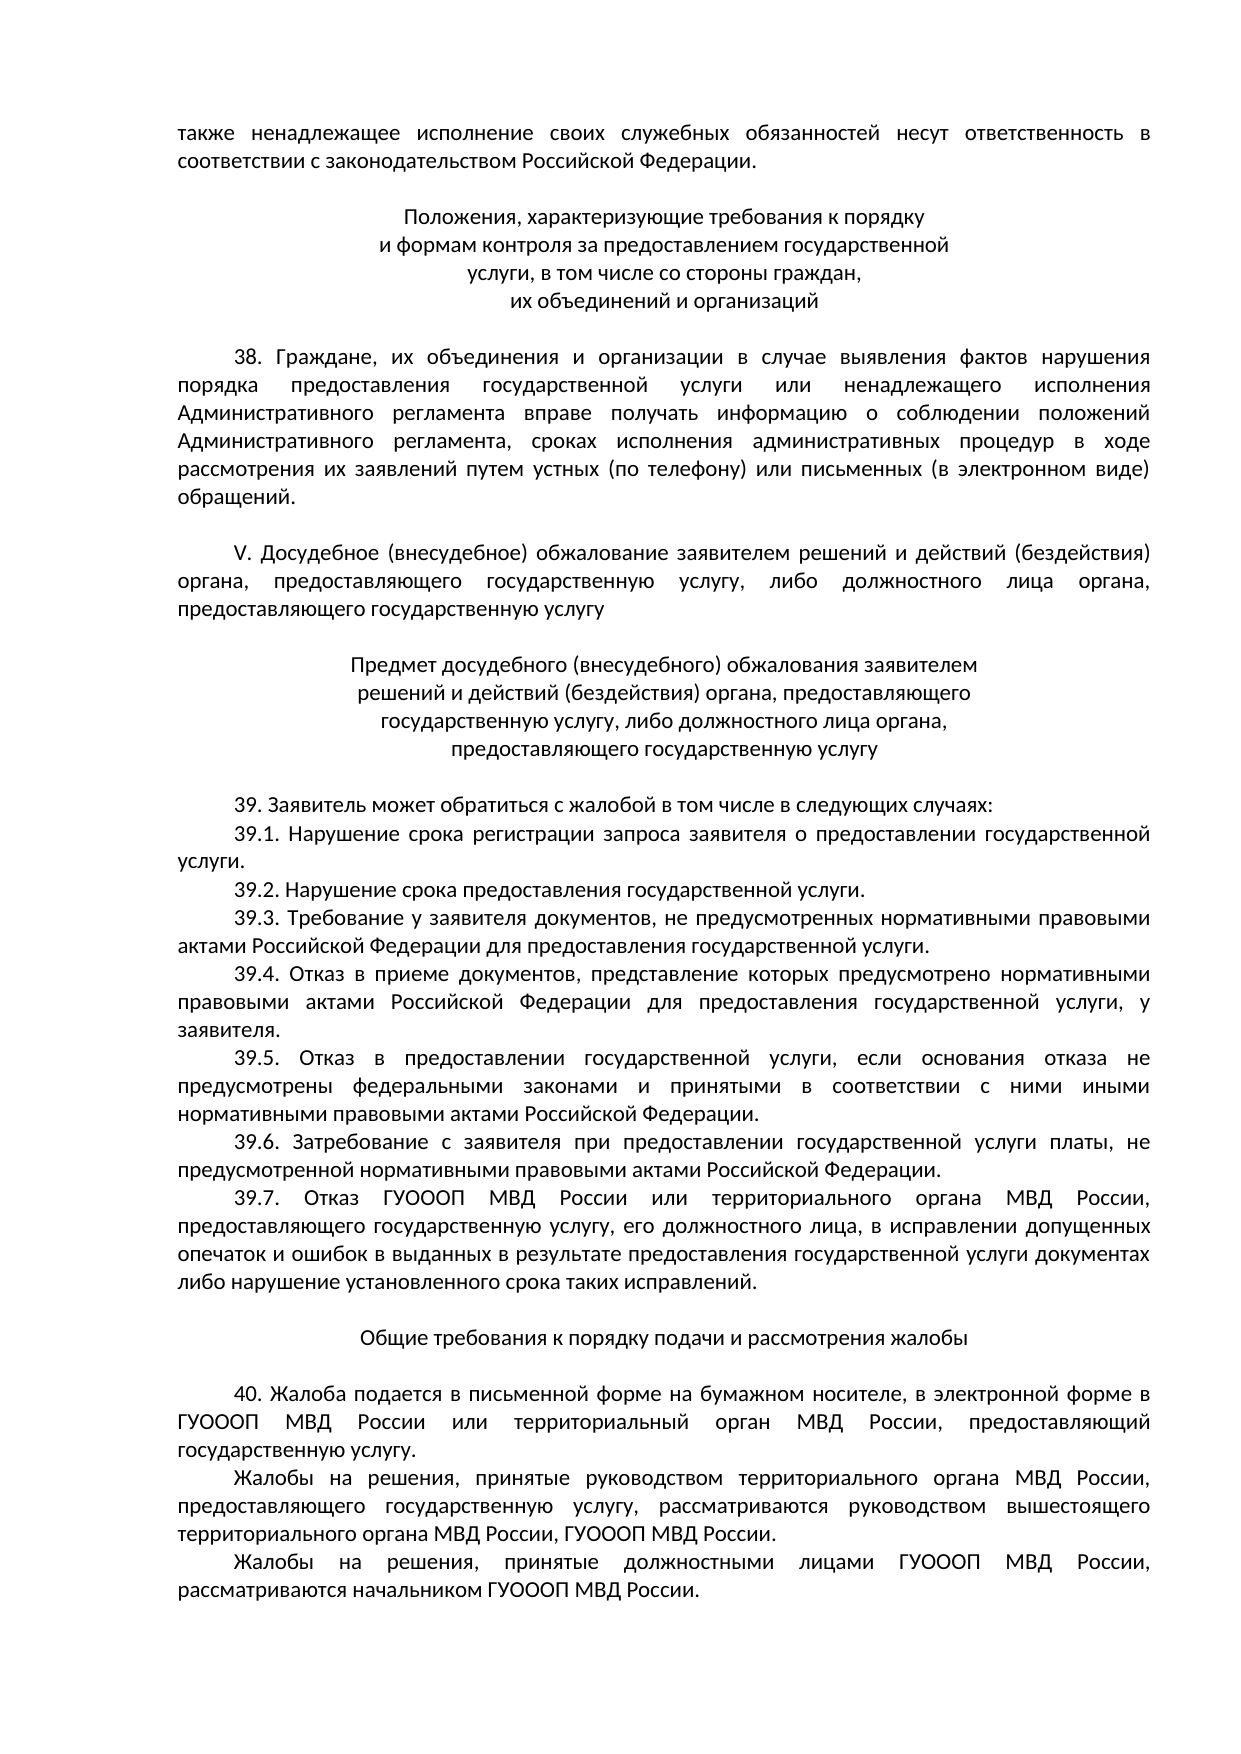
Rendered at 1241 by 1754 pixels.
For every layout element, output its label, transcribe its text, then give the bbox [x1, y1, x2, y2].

text Положения, характеризующие требования к порядку [177, 202, 1152, 230]
text 39.3. Требование у заявителя документов, не предусмотренных нормативными правовыми актами Российской Федерации для предоставления государственной услуги. [177, 903, 1152, 959]
text 38. Граждане, их объединения и организации в случае выявления фактов нарушения порядка предоставления государственной услуги или ненадлежащего исполнения Административного регламента вправе получать информацию о соблюдении положений Административного регламента, сроках исполнения административных процедур в ходе рассмотрения их заявлений путем устных (по телефону) или письменных (в электронном виде) обращений. [177, 342, 1152, 510]
text и формам контроля за предоставлением государственной [177, 230, 1152, 258]
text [177, 118, 1152, 174]
text 39.6. Затребование с заявителя при предоставлении государственной услуги платы, не предусмотренной нормативными правовыми актами Российской Федерации. [177, 1127, 1152, 1183]
text Предмет досудебного (внесудебного) обжалования заявителем [177, 651, 1152, 678]
text Общие требования к порядку подачи и рассмотрения жалобы [177, 1323, 1152, 1351]
text государственную услугу, либо должностного лица органа, [177, 707, 1152, 734]
text Жалобы на решения, принятые руководством территориального органа МВД России, предоставляющего государственную услугу, рассматриваются руководством вышестоящего территориального органа МВД России, ГУОООП МВД России. [177, 1463, 1152, 1547]
text 39.2. Нарушение срока предоставления государственной услуги. [177, 875, 1152, 903]
text услуги, в том числе со стороны граждан, [177, 258, 1152, 286]
text 40. Жалоба подается в письменной форме на бумажном носителе, в электронной форме в ГУОООП МВД России или территориальный орган МВД России, предоставляющий государственную услугу. [177, 1379, 1152, 1463]
text решений и действий (бездействия) органа, предоставляющего [177, 678, 1152, 707]
text 39.5. Отказ в предоставлении государственной услуги, если основания отказа не предусмотрены федеральными законами и принятыми в соответствии с ними иными нормативными правовыми актами Российской Федерации. [177, 1043, 1152, 1127]
text предоставляющего государственную услугу [177, 734, 1152, 763]
text 39.1. Нарушение срока регистрации запроса заявителя о предоставлении государственной услуги. [177, 819, 1152, 875]
text Жалобы на решения, принятые должностными лицами ГУОООП МВД России, рассматриваются начальником ГУОООП МВД России. [177, 1547, 1152, 1603]
text 39.7. Отказ ГУОООП МВД России или территориального органа МВД России, предоставляющего государственную услугу, его должностного лица, в исправлении допущенных опечаток и ошибок в выданных в результате предоставления государственной услуги документах либо нарушение установленного срока таких исправлений. [177, 1183, 1152, 1295]
text их объединений и организаций [177, 286, 1152, 314]
text 39.4. Отказ в приеме документов, представление которых предусмотрено нормативными правовыми актами Российской Федерации для предоставления государственной услуги, у заявителя. [177, 959, 1152, 1043]
text V. Досудебное (внесудебное) обжалование заявителем решений и действий (бездействия) органа, предоставляющего государственную услугу, либо должностного лица органа, предоставляющего государственную услугу [177, 538, 1152, 622]
text 39. Заявитель может обратиться с жалобой в том числе в следующих случаях: [177, 791, 1152, 819]
